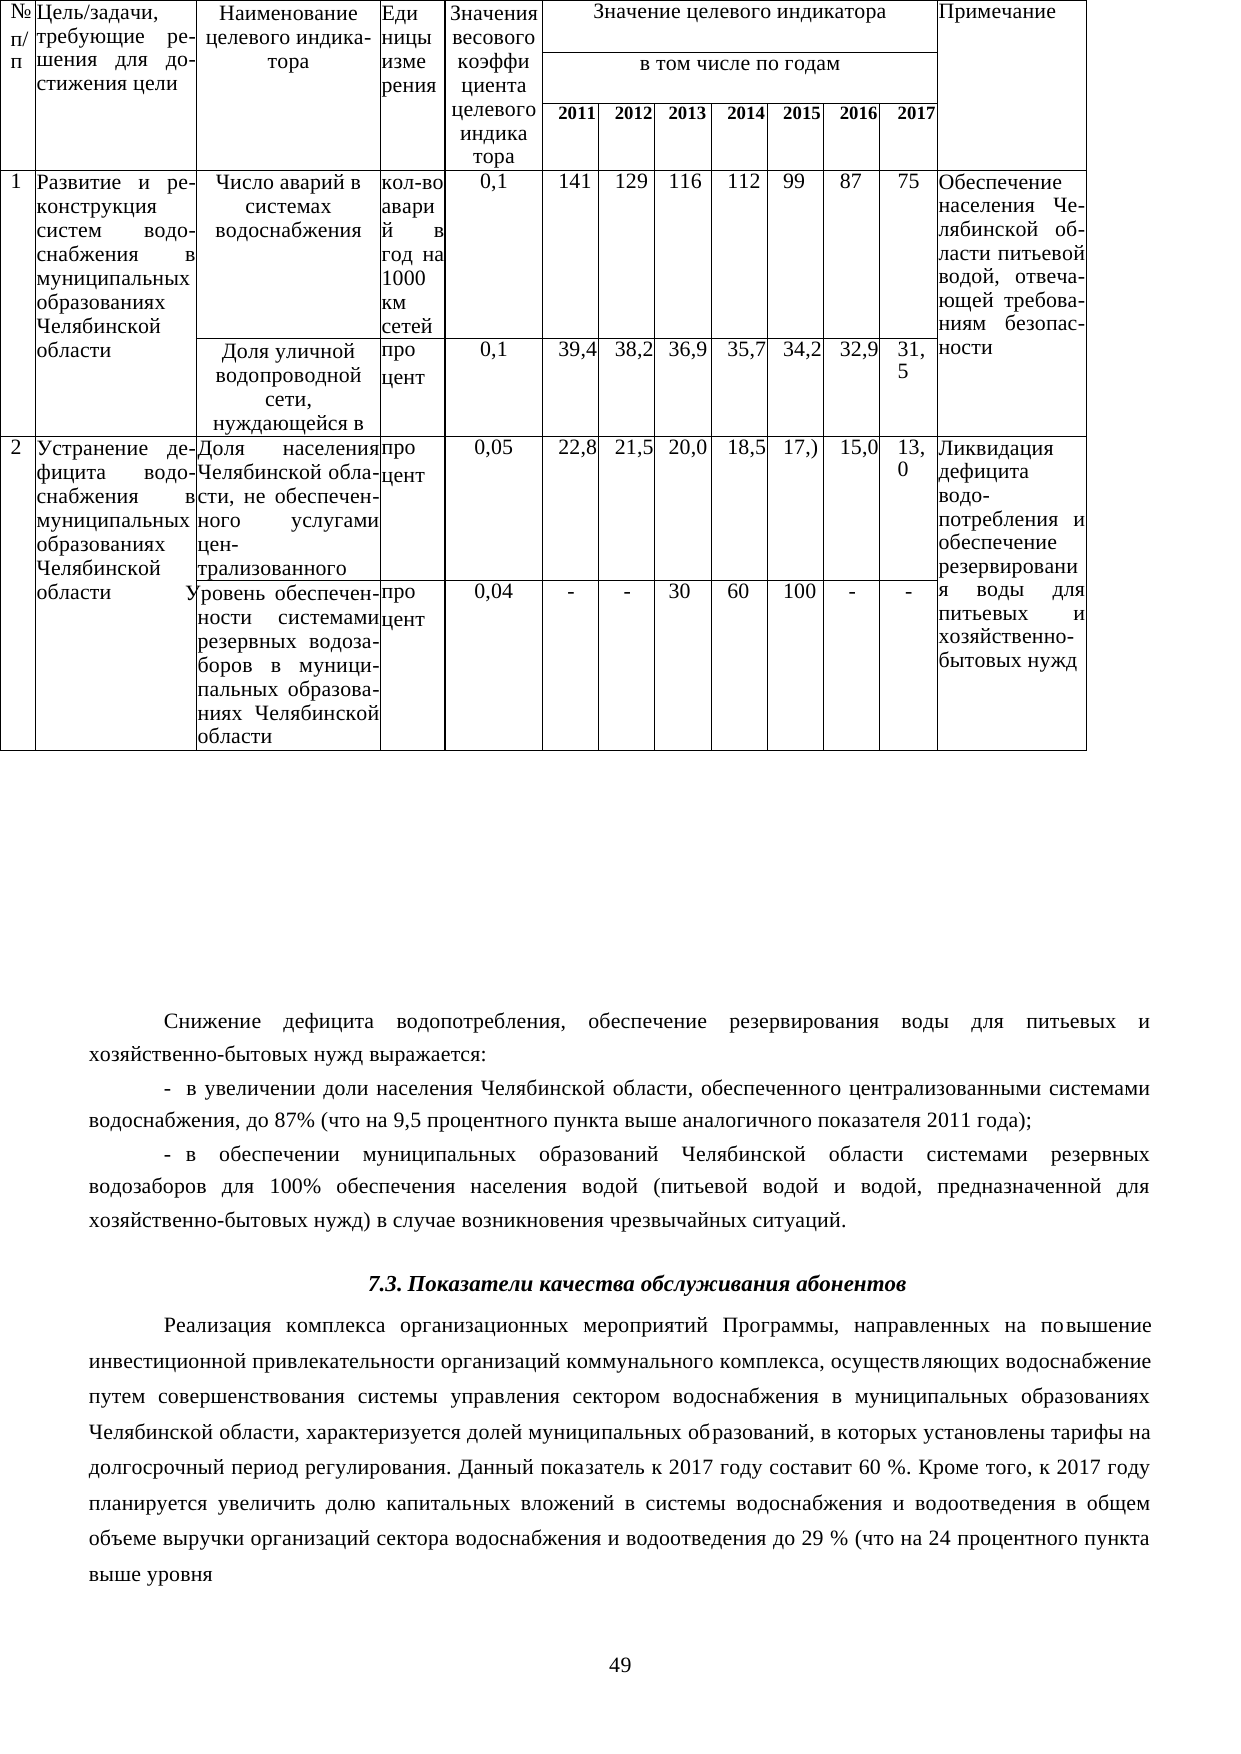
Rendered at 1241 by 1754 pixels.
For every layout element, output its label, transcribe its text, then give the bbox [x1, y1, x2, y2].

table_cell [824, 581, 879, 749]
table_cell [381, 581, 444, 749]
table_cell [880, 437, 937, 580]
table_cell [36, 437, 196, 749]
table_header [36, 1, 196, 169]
list в увеличении доли населения Челябинской области, обеспеченного централизованными системами водоснабжения, до 87% (что на 9,5 процентного пункта выше аналогичного показателя 2011 года); [89, 1068, 1152, 1134]
list Показатели качества обслуживания абонентов [368, 1273, 1164, 1296]
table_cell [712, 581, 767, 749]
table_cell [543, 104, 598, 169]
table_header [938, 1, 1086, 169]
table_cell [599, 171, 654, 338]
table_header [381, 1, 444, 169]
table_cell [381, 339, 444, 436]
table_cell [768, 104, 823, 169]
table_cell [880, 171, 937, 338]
text Снижение дефицита водопотребления, обеспечение резервирования воды для питьевых и хозяйственно-бытовых нужд выражается: [89, 1002, 1152, 1068]
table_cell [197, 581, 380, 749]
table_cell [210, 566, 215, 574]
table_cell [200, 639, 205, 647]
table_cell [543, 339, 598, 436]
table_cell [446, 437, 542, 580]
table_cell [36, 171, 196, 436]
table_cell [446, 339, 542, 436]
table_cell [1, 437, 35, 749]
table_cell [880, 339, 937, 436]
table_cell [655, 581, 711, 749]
text 49 [86, 1655, 1154, 1677]
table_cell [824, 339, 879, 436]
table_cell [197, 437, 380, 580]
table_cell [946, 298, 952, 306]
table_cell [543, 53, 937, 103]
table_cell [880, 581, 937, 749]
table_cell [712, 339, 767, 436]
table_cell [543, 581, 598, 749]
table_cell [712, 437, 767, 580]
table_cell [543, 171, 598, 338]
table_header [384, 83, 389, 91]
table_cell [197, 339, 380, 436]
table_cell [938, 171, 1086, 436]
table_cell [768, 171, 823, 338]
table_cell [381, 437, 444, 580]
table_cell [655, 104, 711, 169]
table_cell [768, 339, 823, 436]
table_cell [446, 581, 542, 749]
text Реализация комплекса организационных мероприятий Программы, направленных на повышение инвестиционной привлекательности организаций коммунального комплекса, осуществляющих водоснабжение путем совершенствования системы управления сектором водоснабжения в муниципальных образованиях Челябинской области, характеризуется долей муниципальных образований, в которых установлены тарифы на долгосрочный период регулирования. Данный показатель к 2017 году составит 60 %. Кроме того, к 2017 году планируется увеличить долю капитальных вложений в системы водоснабжения и водоотведения в общем объеме выручки организаций сектора водоснабжения и водоотведения до 29 % (что на 24 процентного пункта выше уровня [89, 1304, 1152, 1588]
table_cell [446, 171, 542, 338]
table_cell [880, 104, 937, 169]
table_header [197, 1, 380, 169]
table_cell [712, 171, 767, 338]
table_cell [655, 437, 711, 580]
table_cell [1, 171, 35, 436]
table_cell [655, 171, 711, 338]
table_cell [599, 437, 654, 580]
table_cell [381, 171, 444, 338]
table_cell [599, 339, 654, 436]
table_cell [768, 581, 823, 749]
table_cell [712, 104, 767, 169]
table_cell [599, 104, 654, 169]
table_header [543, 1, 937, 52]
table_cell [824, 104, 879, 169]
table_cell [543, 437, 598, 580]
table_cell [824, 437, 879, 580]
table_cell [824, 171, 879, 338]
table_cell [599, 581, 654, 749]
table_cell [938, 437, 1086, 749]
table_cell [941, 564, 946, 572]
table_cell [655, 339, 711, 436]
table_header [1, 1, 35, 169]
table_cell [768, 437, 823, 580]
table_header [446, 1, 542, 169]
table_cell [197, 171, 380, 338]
list в обеспечении муниципальных образований Челябинской области системами резервных водозаборов для 100% обеспечения населения водой (питьевой водой и водой, предназначенной для хозяйственно-бытовых нужд) в случае возникновения чрезвычайных ситуаций. [89, 1134, 1152, 1234]
